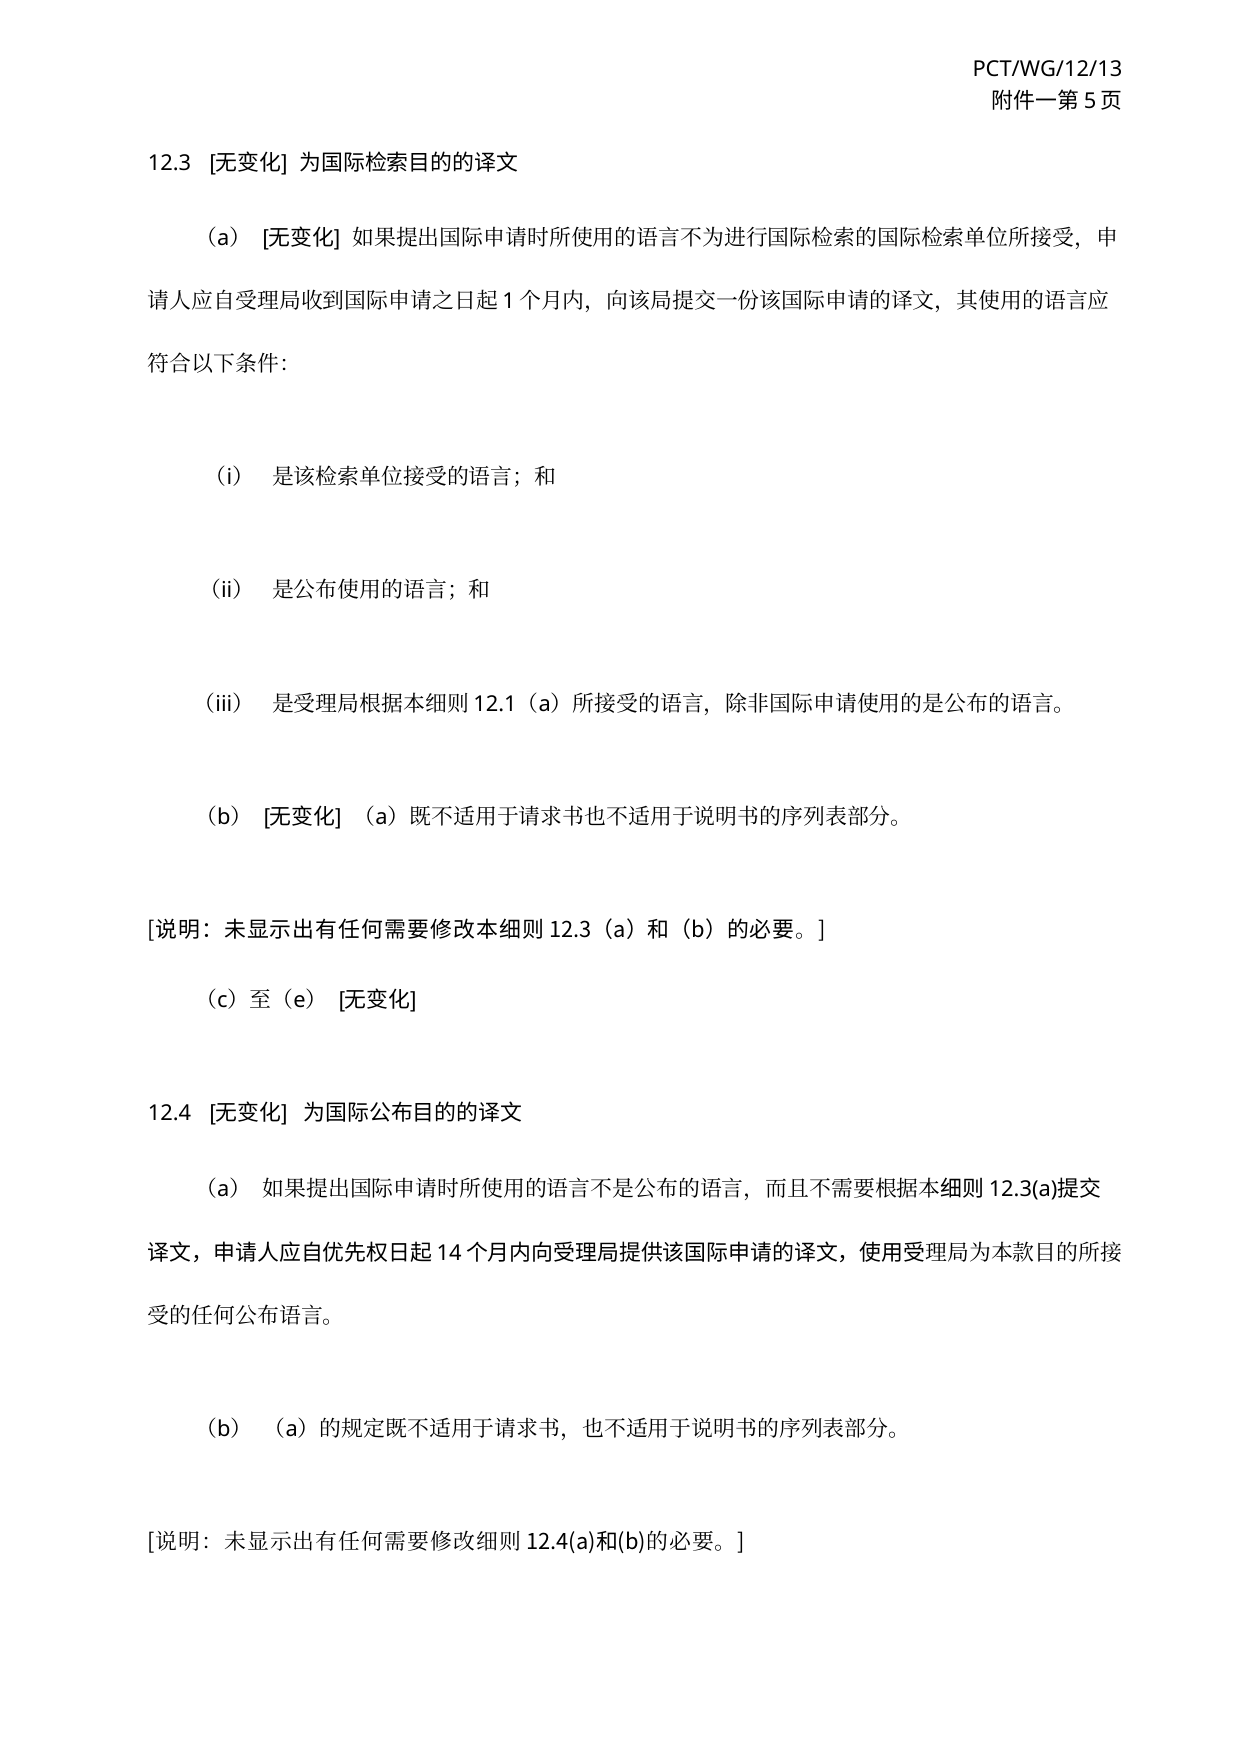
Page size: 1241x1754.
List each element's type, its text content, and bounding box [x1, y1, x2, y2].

text （i） 是该检索单位接受的语言；和 [148, 459, 1122, 491]
text （b） [无变化] （a）既不适用于请求书也不适用于说明书的序列表部分。 [148, 799, 1122, 831]
text 12.3 [无变化] 为国际检索目的的译文 [148, 144, 1122, 176]
text （b） （a）的规定既不适用于请求书，也不适用于说明书的序列表部分。 [148, 1411, 1122, 1442]
text （ii） 是公布使用的语言；和 [148, 573, 1122, 604]
text [说明：未显示出有任何需要修改本细则12.3（a）和（b）的必要。] [148, 912, 1122, 944]
text [说明：未显示出有任何需要修改细则12.4(a)和(b)的必要。] [148, 1524, 1122, 1556]
text （a） [无变化] 如果提出国际申请时所使用的语言不为进行国际检索的国际检索单位所接受，申请人应自受理局收到国际申请之日起1个月内，向该局提交一份该国际申请的译文，其使用的语言应符合以下条件： [148, 220, 1122, 378]
text 12.4 [无变化] 为国际公布目的的译文 [148, 1095, 1122, 1127]
text （a） 如果提出国际申请时所使用的语言不是公布的语言，而且不需要根据本细则12.3(a)提交译文，申请人应自优先权日起14个月内向受理局提供该国际申请的译文，使用受理局为本款目的所接受的任何公布语言。 [148, 1171, 1122, 1329]
text （iii） 是受理局根据本细则12.1（a）所接受的语言，除非国际申请使用的是公布的语言。 [148, 686, 1122, 717]
text （c）至（e） [无变化] [148, 982, 1122, 1013]
